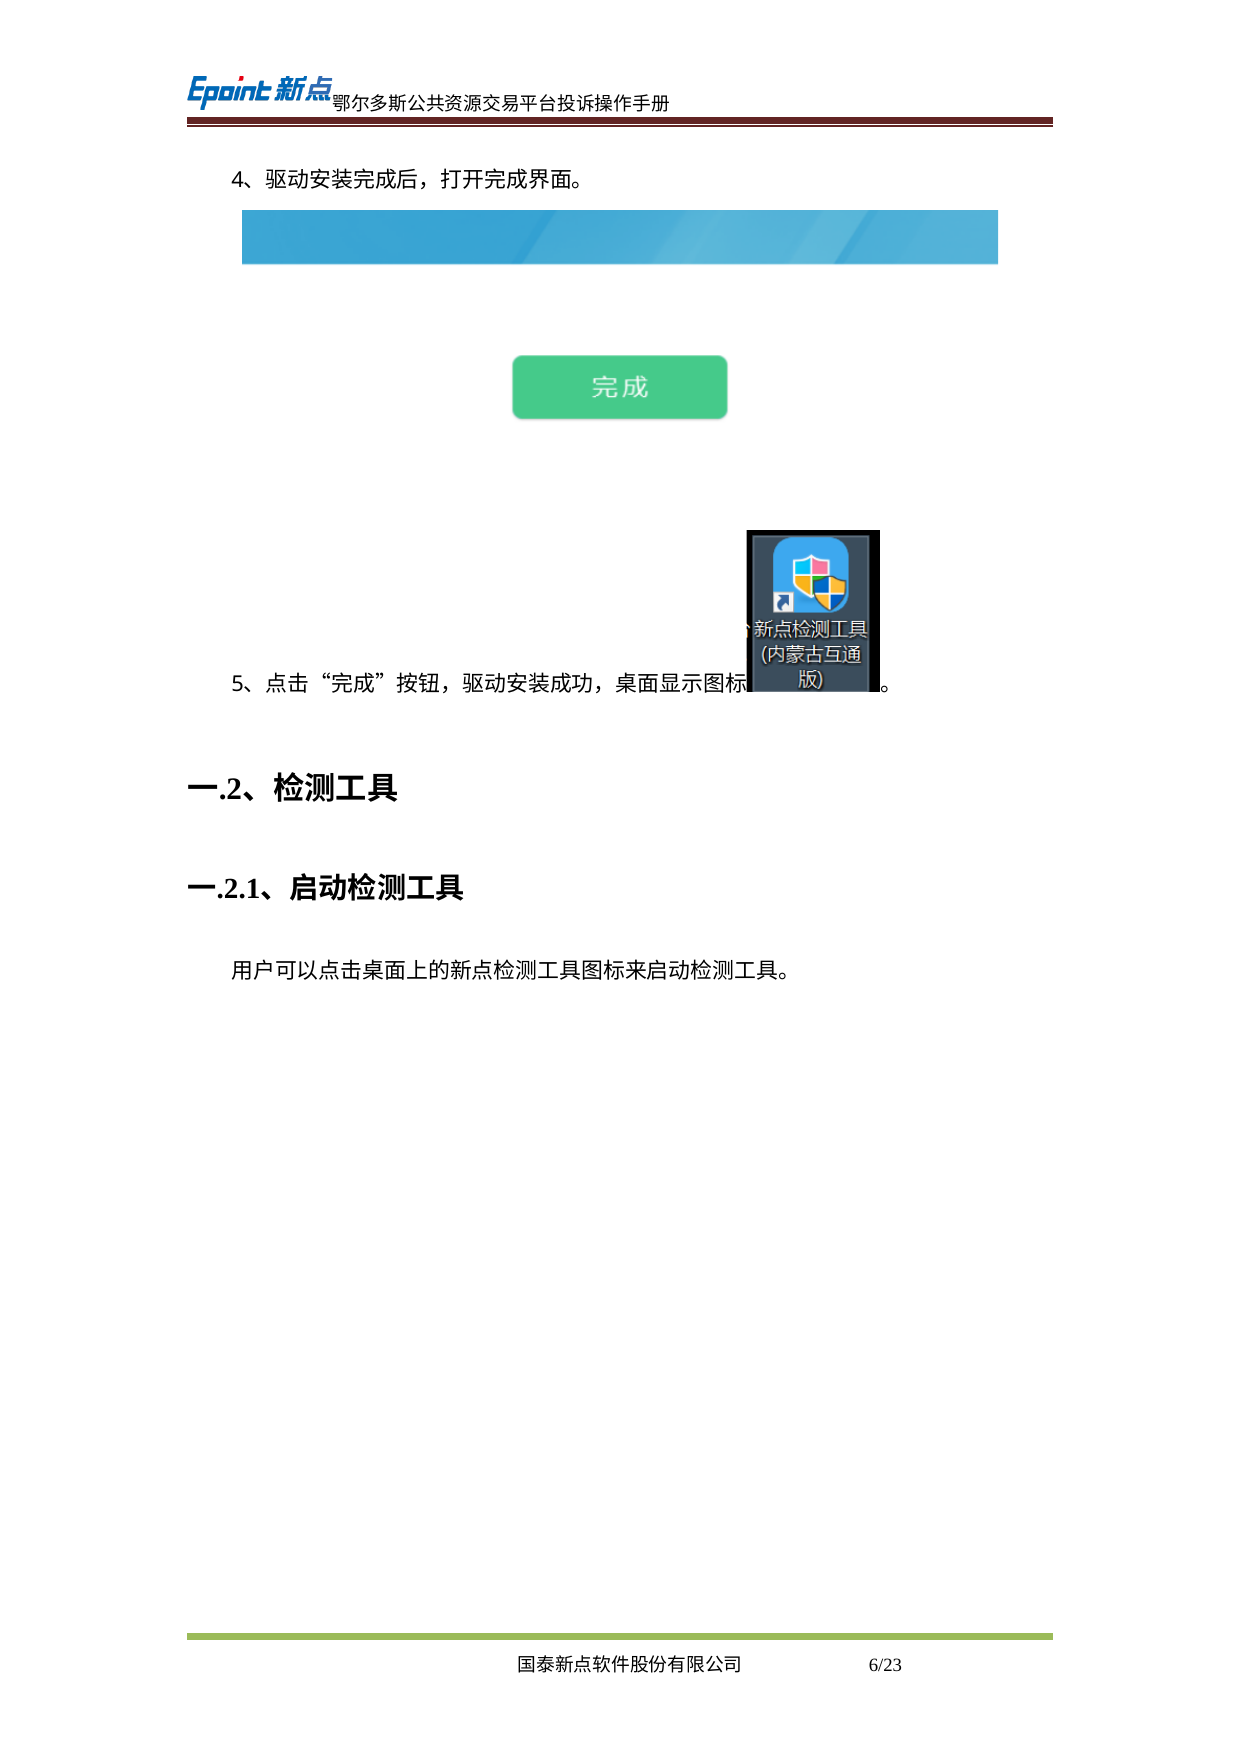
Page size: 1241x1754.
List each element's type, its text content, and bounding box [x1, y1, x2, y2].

picture [187, 76, 333, 110]
text 5、点击“完成”按钮，驱动安装成功，桌面显示图标。 [187, 530, 1053, 725]
subtitle 检测工具 [187, 754, 1053, 819]
picture [242, 210, 999, 442]
subtitle 启动检测工具 [187, 854, 1053, 919]
picture [746, 530, 880, 692]
text 4、驱动安装完成后，打开完成界面。 [187, 162, 1053, 194]
text 用户可以点击桌面上的新点检测工具图标来启动检测工具。 [187, 952, 1053, 985]
